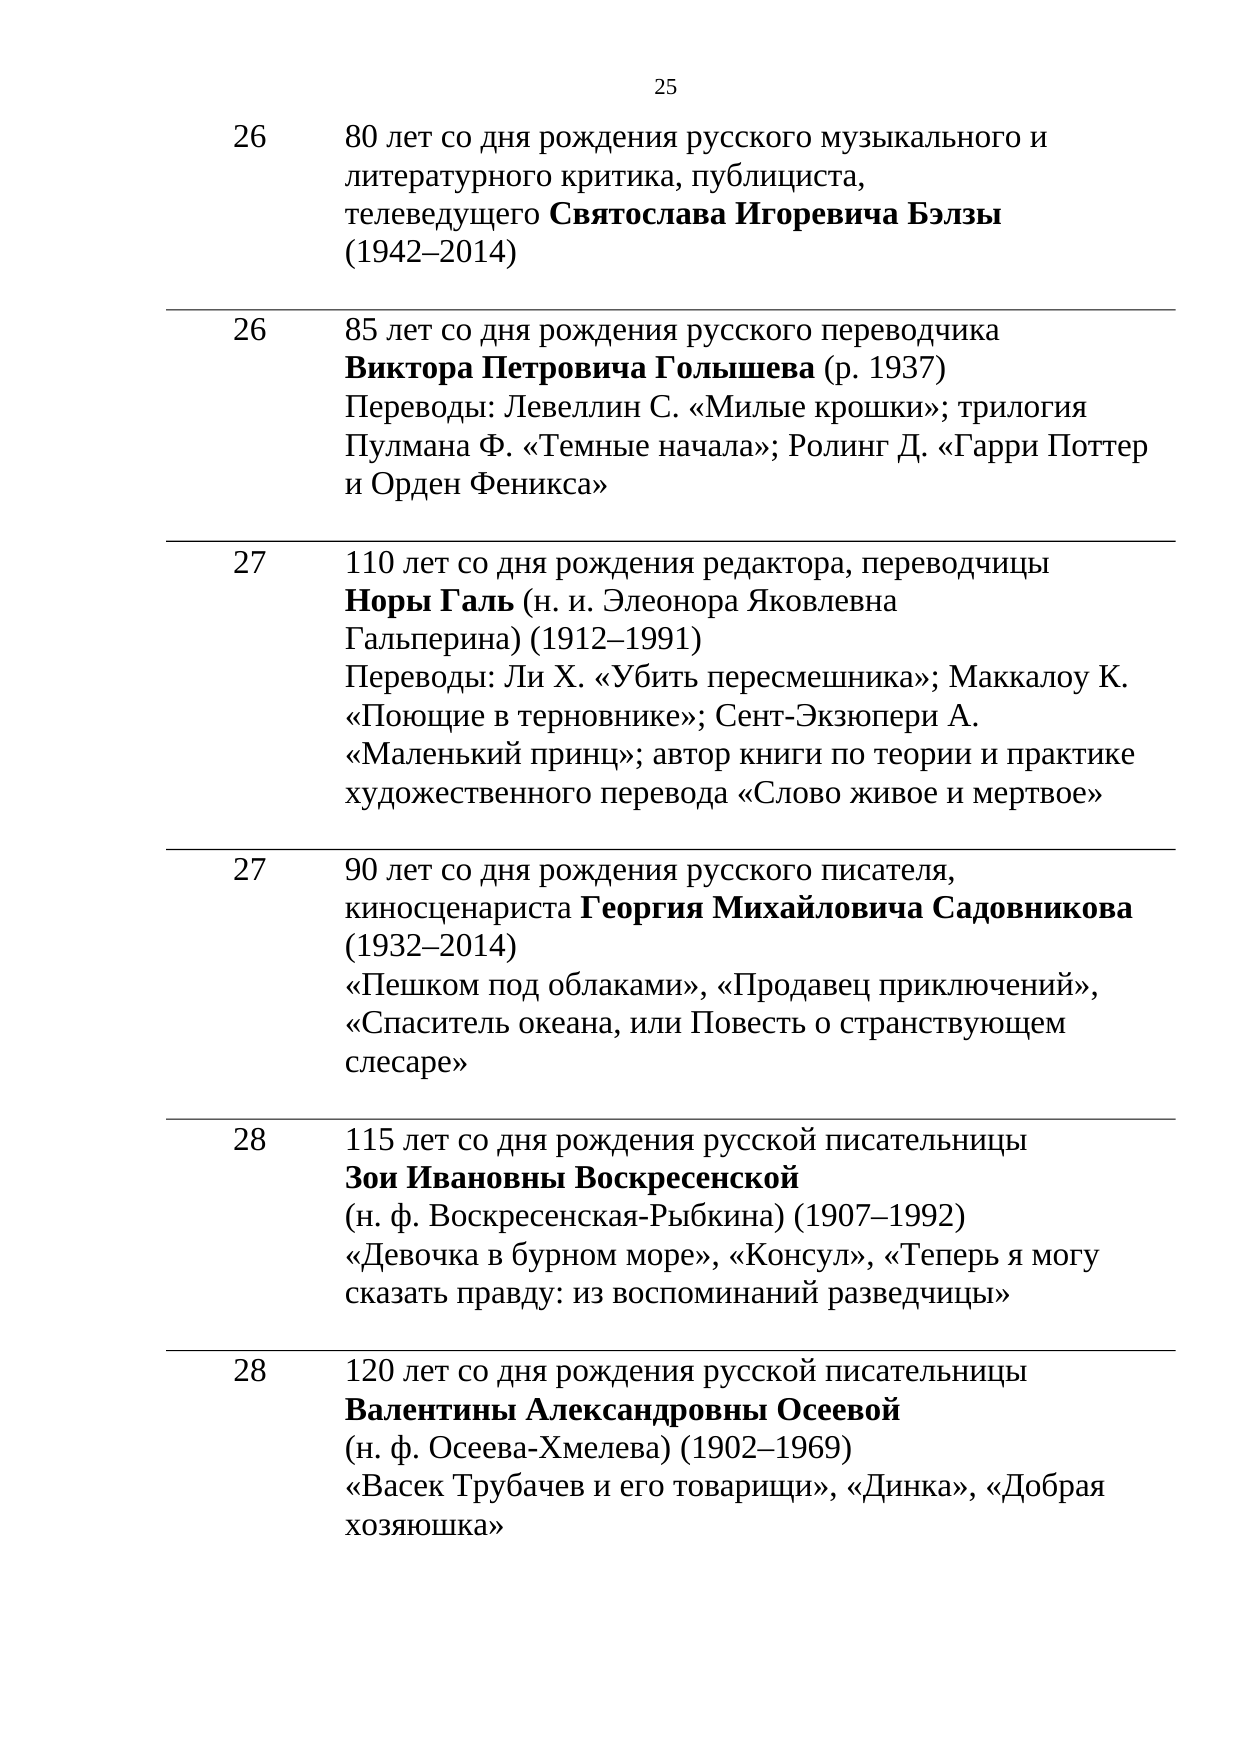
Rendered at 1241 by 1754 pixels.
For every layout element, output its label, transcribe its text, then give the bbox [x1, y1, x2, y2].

subtitle Зои Ивановны Воскресенской [344, 1158, 1211, 1196]
list 80 лет со дня рождения русского музыкального и литературного критика, публициста, телеведущего Святослава Игоревича Бэлзы (1942–2014) [233, 117, 1070, 270]
text 28 120 лет со дня рождения русской писательницы [233, 1348, 1211, 1389]
text «Спаситель океана, или Повесть о странствующем слесаре» [344, 1003, 1068, 1079]
text киносценариста Георгия Михайловича Садовникова [344, 888, 1211, 926]
text (н. ф. Воскресенская-Рыбкина) (1907–1992) [344, 1196, 1211, 1234]
text «Васек Трубачев и его товарищи», «Динка», «Добрая хозяюшка» [344, 1466, 1107, 1542]
text (н. ф. Осеева-Хмелева) (1902–1969) [344, 1428, 1211, 1466]
text Валентины Александровны Осеевой [344, 1390, 1211, 1428]
text «Поющие в терновнике»; Сент-Экзюпери А. [344, 695, 1211, 734]
text «Девочка в бурном море», «Консул», «Теперь я могу сказать правду: из воспоминаний разведчицы» [344, 1234, 1152, 1311]
list 85 лет со дня рождения русского переводчика [233, 307, 1211, 348]
list 115 лет со дня рождения русской писательницы [233, 1116, 1211, 1157]
list 110 лет со дня рождения редактора, переводчицы Норы Галь (н. и. Элеонора Яковлевна Гальперина) (1912–1991) [233, 538, 1083, 657]
text Переводы: Ли Х. «Убить пересмешника»; Маккалоу К. [344, 657, 1211, 695]
text «Пешком под облаками», «Продавец приключений», [344, 964, 1211, 1003]
text «Маленький принц»; автор книги по теории и практике художественного перевода «Слово живое и мертвое» [344, 734, 1137, 810]
text Виктора Петровича Голышева (р. 1937) [344, 348, 1211, 386]
text Переводы: Левеллин С. «Милые крошки»; трилогия Пулмана Ф. «Темные начала»; Ролинг Д. «Гарри Поттер и Орден Феникса» [344, 386, 1152, 501]
list 90 лет со дня рождения русского писателя, [233, 846, 1211, 888]
text (1932–2014) [344, 926, 1211, 964]
